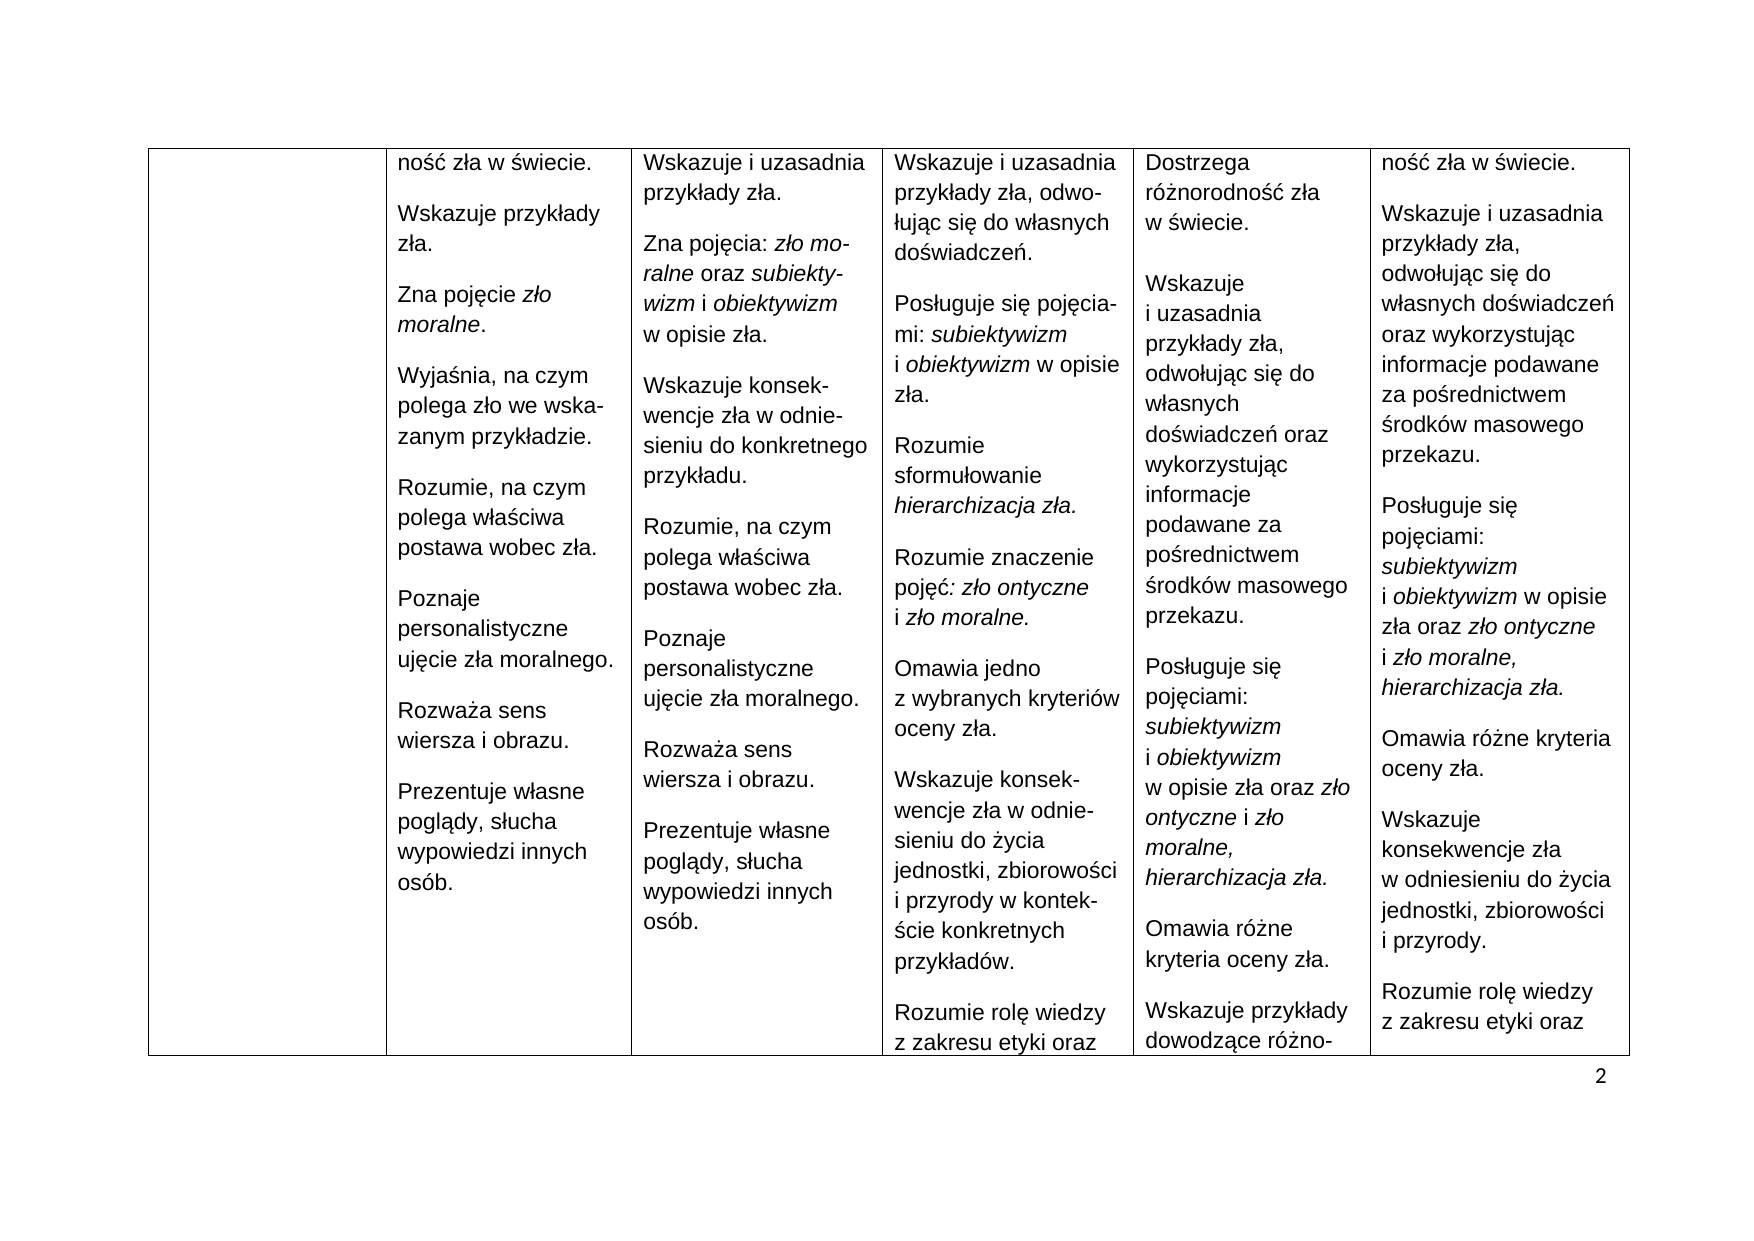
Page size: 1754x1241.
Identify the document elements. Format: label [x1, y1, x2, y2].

table_cell [632, 149, 882, 1055]
table_cell [1134, 149, 1370, 1055]
table_cell [149, 149, 386, 1055]
table_cell [1371, 149, 1629, 1055]
table_cell [883, 149, 1133, 1055]
table_cell [387, 149, 631, 1055]
